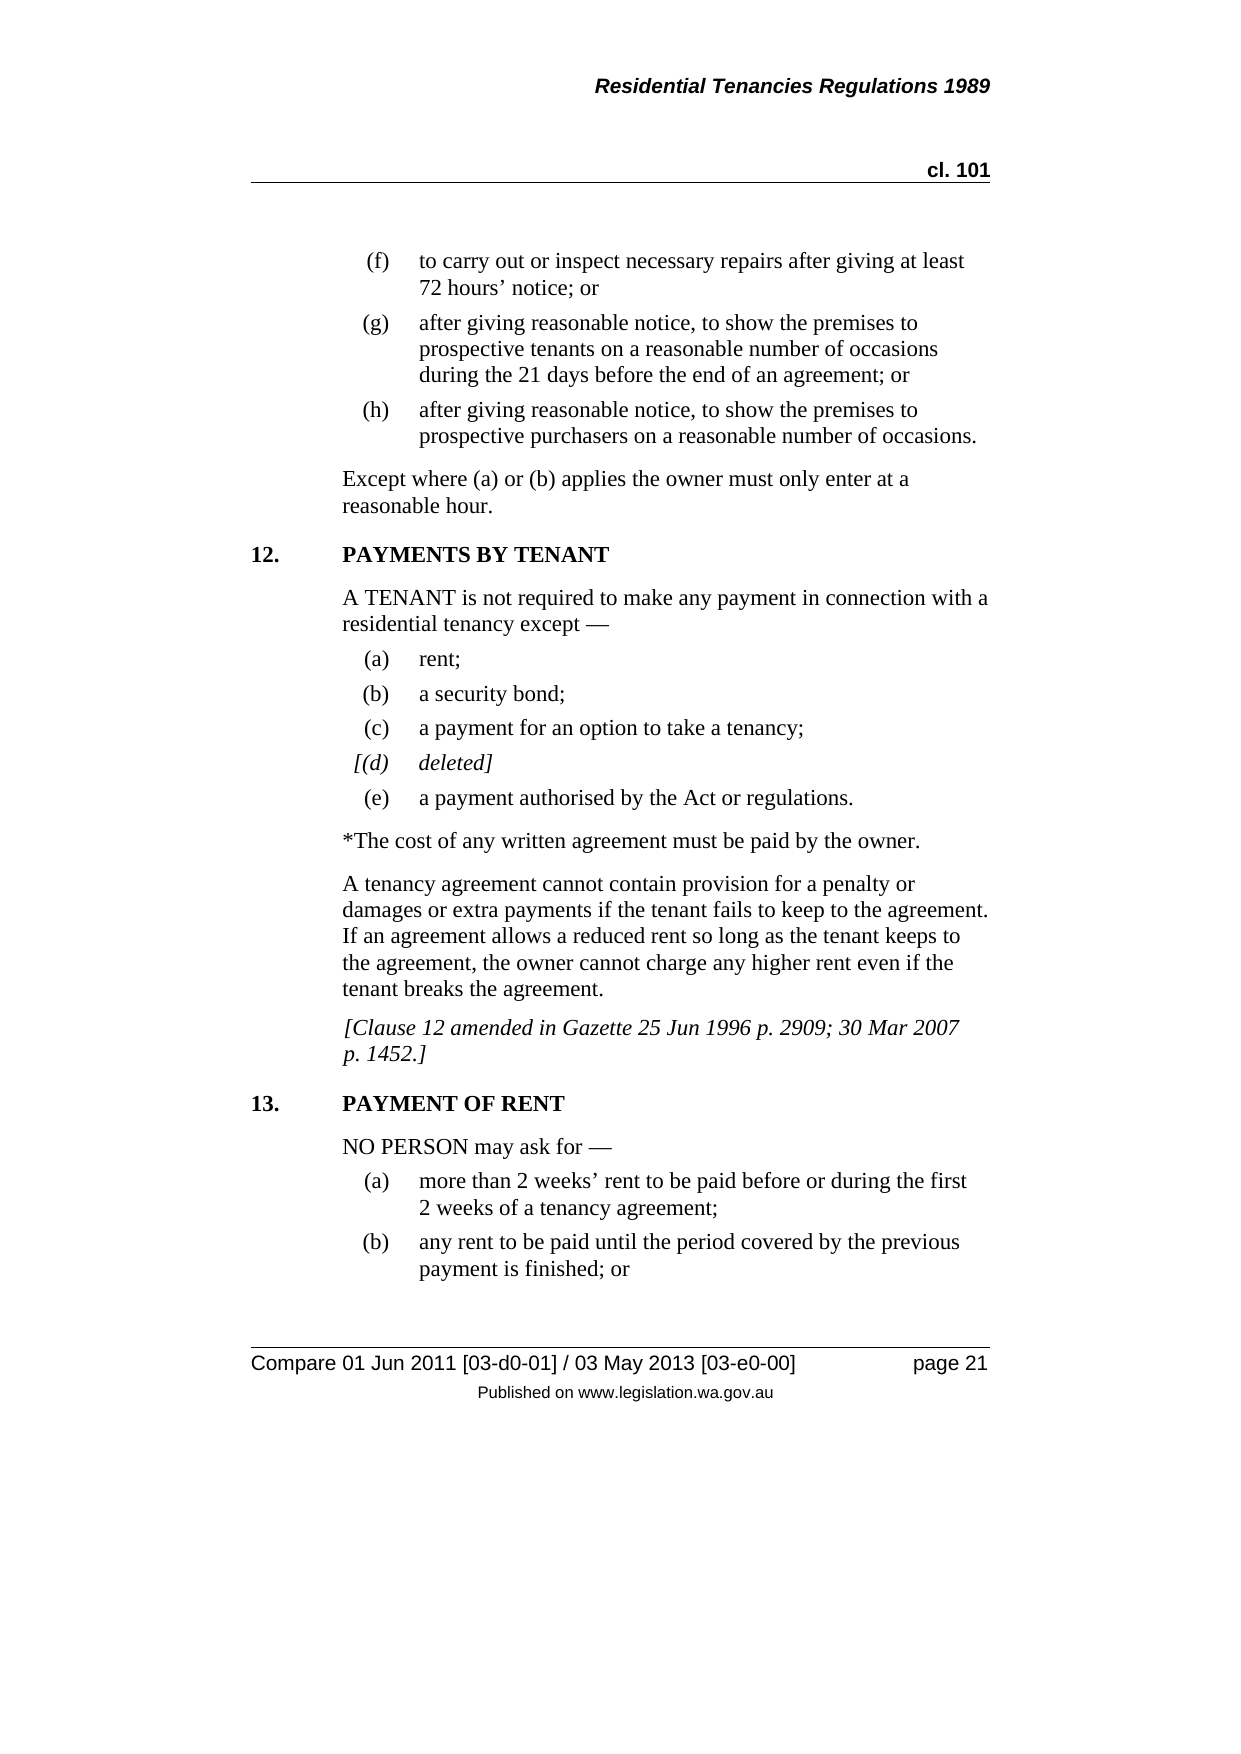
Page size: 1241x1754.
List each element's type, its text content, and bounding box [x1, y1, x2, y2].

text (b) any rent to be paid until the period covered by the previous payment is finished; or [251, 1228, 990, 1281]
text Except where (a) or (b) applies the owner must only enter at a reasonable hour. [251, 465, 990, 518]
text (e) a payment authorised by the Act or regulations. [251, 784, 990, 810]
text *The cost of any written agreement must be paid by the owner. [251, 827, 990, 853]
text NO PERSON may ask for — [251, 1133, 990, 1159]
subtitle 12. PAYMENTS BY TENANT [251, 541, 990, 567]
subtitle 13. PAYMENT OF RENT [251, 1090, 990, 1116]
text (g) after giving reasonable notice, to show the premises to prospective tenants on a reasonable number of occasions during the 21 days before the end of an agreement; or [251, 308, 990, 388]
text (a) more than 2 weeks’ rent to be paid before or during the first 2 weeks of a tenancy agreement; [251, 1167, 990, 1220]
text [Clause 12 amended in Gazette 25 Jun 1996 p. 2909; 30 Mar 2007 p. 1452.] [251, 1014, 990, 1067]
text A TENANT is not required to make any payment in connection with a residential tenancy except — [251, 584, 990, 637]
text (a) rent; [251, 645, 990, 671]
text (c) a payment for an option to take a tenancy; [251, 714, 990, 741]
text (b) a security bond; [251, 680, 990, 706]
text [(d) deleted] [251, 749, 990, 775]
text A tenancy agreement cannot contain provision for a penalty or damages or extra payments if the tenant fails to keep to the agreement. If an agreement allows a reduced rent so long as the tenant keeps to the agreement, the owner cannot charge any higher rent even if the tenant breaks the agreement. [251, 870, 990, 1002]
text (f) to carry out or inspect necessary repairs after giving at least 72 hours’ notice; or [251, 247, 990, 300]
text (h) after giving reasonable notice, to show the premises to prospective purchasers on a reasonable number of occasions. [251, 396, 990, 449]
